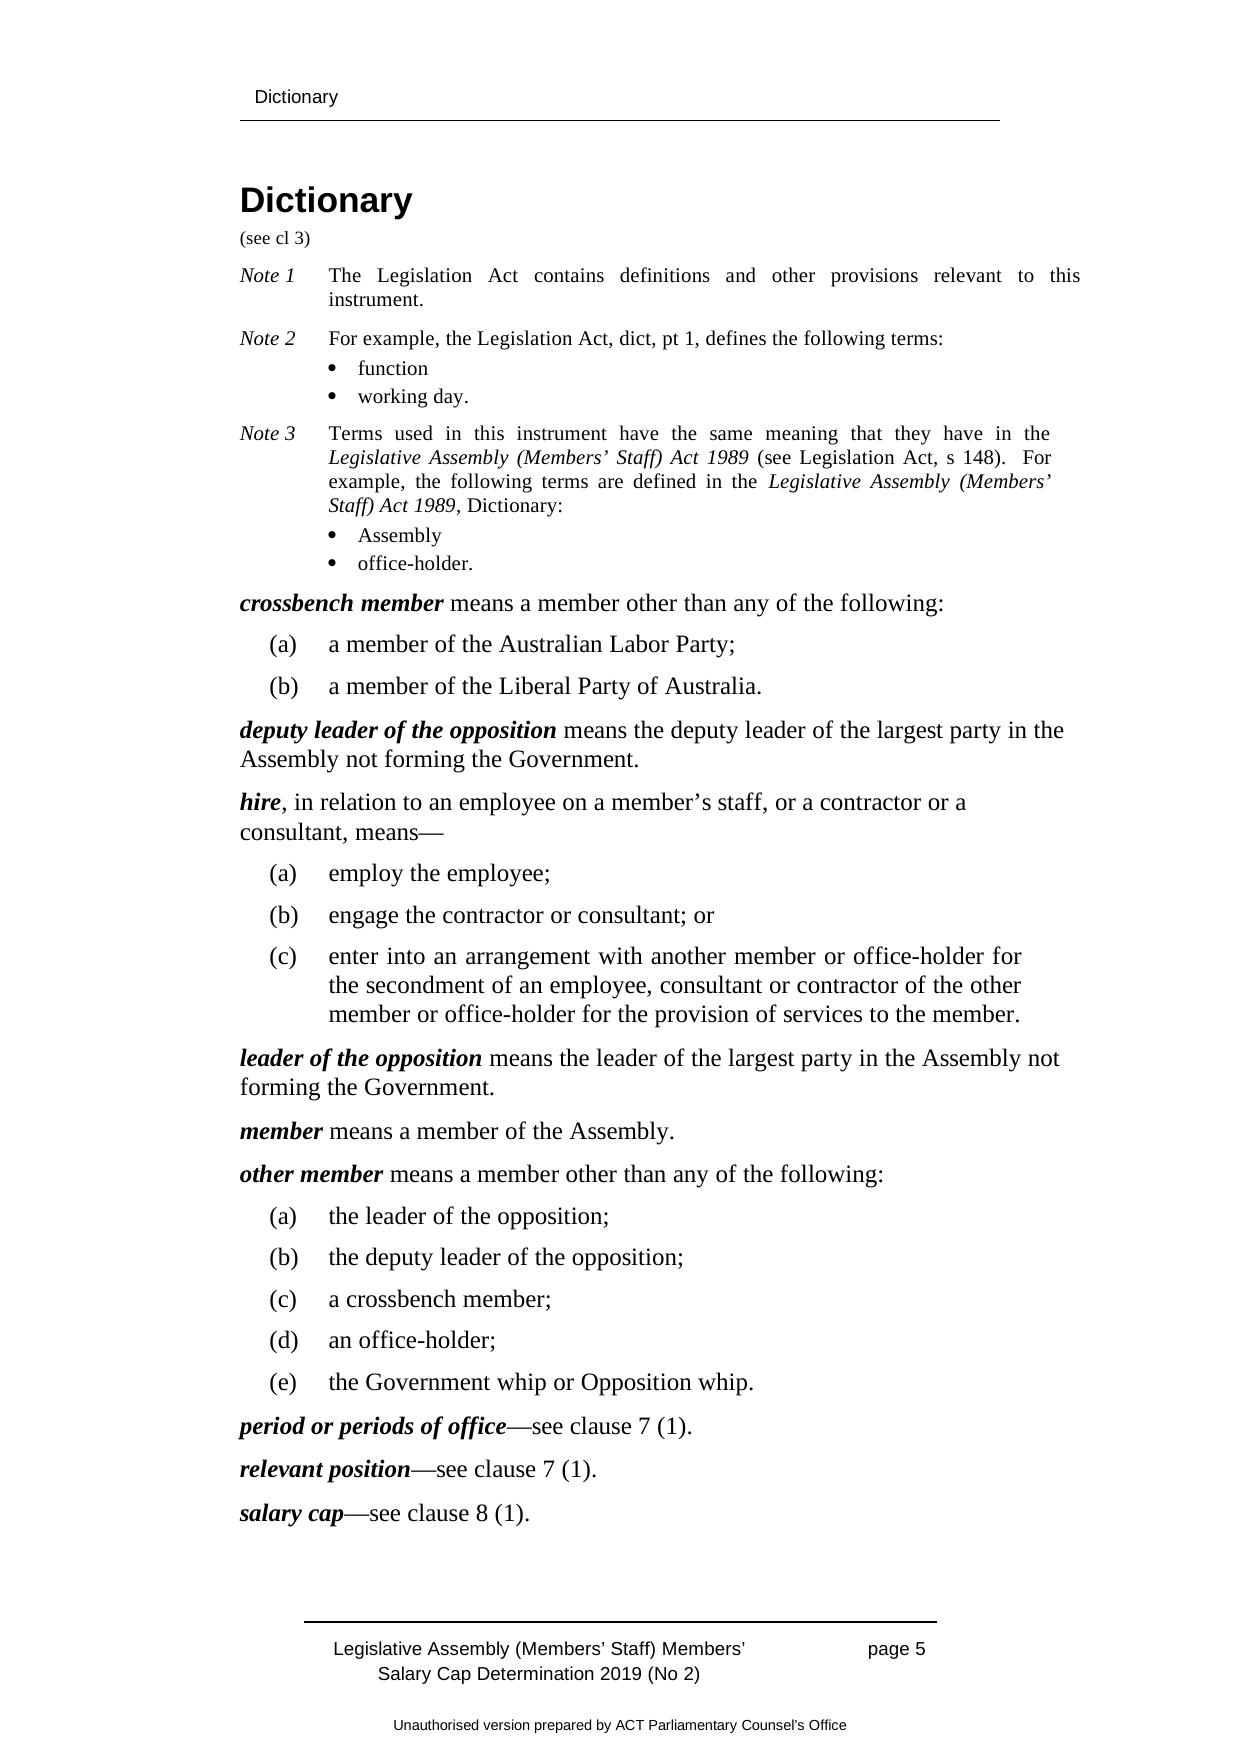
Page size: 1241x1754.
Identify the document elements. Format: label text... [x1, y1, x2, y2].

text period or periods of office—see clause 7 (1). [239, 1411, 1081, 1440]
text other member means a member other than any of the following: [239, 1159, 1081, 1188]
text (b) engage the contractor or consultant; or [269, 899, 1001, 928]
text (b) the deputy leader of the opposition; [269, 1242, 1001, 1271]
text Note 1 The Legislation Act contains definitions and other provisions relevant to this instrument. [239, 263, 1081, 311]
text Note 2 For example, the Legislation Act, dict, pt 1, defines the following terms: [239, 325, 1001, 349]
text relevant position—see clause 7 (1). [239, 1454, 1081, 1483]
text (see cl 3) [239, 226, 1001, 248]
text salary cap—see clause 8 (1). [239, 1498, 1081, 1527]
text (c) a crossbench member; [269, 1284, 1001, 1313]
text crossbench member means a member other than any of the following: [239, 588, 1081, 617]
text member means a member of the Assembly. [239, 1116, 1081, 1144]
text hire, in relation to an employee on a member’s staff, or a contractor or a consultant, means— [239, 787, 1081, 845]
text leader of the opposition means the leader of the largest party in the Assembly not forming the Government. [239, 1043, 1081, 1101]
text · function [328, 356, 1001, 380]
text (a) the leader of the opposition; [269, 1201, 1001, 1230]
subtitle Dictionary [239, 179, 1001, 220]
text · Assembly [328, 523, 1001, 547]
text (e) the Government whip or Opposition whip. [269, 1367, 1001, 1396]
text (a) a member of the Australian Labor Party; [269, 629, 1001, 658]
text deputy leader of the opposition means the deputy leader of the largest party in the Assembly not forming the Government. [239, 714, 1081, 773]
text (d) an office-holder; [269, 1325, 1001, 1354]
text · working day. [328, 384, 1001, 408]
text · office-holder. [328, 551, 1001, 575]
text Note 3 Terms used in this instrument have the same meaning that they have in the Legislative Assembly (Members’ Staff) Act 1989 (see Legislation Act, s 148). For example, the following terms are defined in the Legislative Assembly (Members’ Staff) Act 1989, Dictionary: [239, 421, 1052, 517]
text (a) employ the employee; [269, 858, 1001, 887]
text (b) a member of the Liberal Party of Australia. [269, 671, 1001, 700]
text (c) enter into an arrangement with another member or office-holder for the secondment of an employee, consultant or contractor of the other member or office-holder for the provision of services to the member. [269, 941, 1022, 1028]
